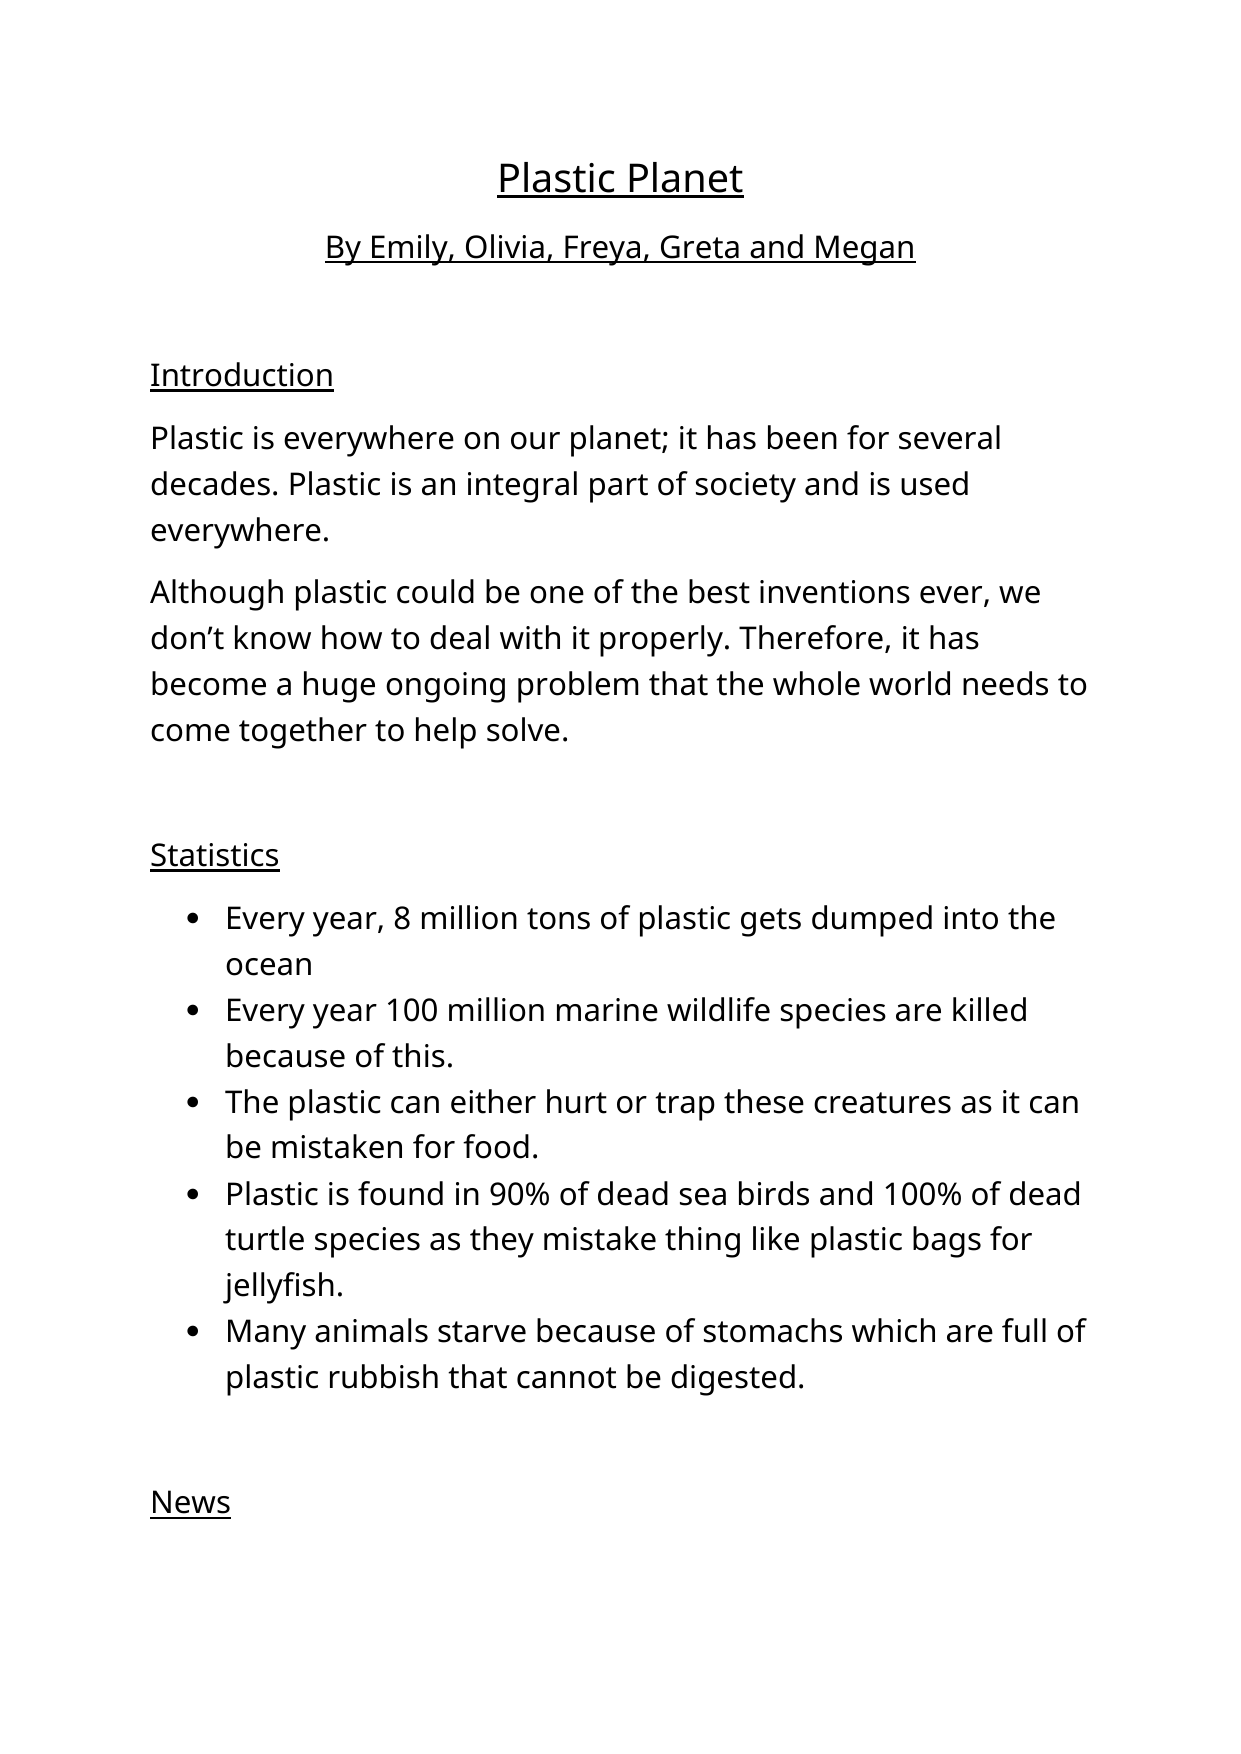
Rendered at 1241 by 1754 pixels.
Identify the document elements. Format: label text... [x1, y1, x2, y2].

text Introduction [150, 353, 1090, 396]
text Statistics [150, 833, 1090, 876]
text Plastic Planet [150, 150, 1090, 204]
list Every year 100 million marine wildlife species are killed because of this. [187, 988, 1090, 1076]
list Many animals starve because of stomachs which are full of plastic rubbish that cannot be digested. [187, 1309, 1090, 1398]
text Although plastic could be one of the best inventions ever, we don’t know how to deal with it properly. Therefore, it has become a huge ongoing problem that the whole world needs to come together to help solve. [150, 570, 1090, 751]
list The plastic can either hurt or trap these creatures as it can be mistaken for food. [187, 1079, 1090, 1168]
text News [150, 1480, 1090, 1523]
list Plastic is found in 90% of dead sea birds and 100% of dead turtle species as they mistake thing like plastic bags for jellyfish. [187, 1171, 1090, 1306]
list Every year, 8 million tons of plastic gets dumped into the ocean [187, 896, 1090, 984]
text Plastic is everywhere on our planet; it has been for several decades. Plastic is an integral part of society and is used everywhere. [150, 416, 1090, 550]
text By Emily, Olivia, Freya, Greta and Megan [150, 225, 1090, 267]
